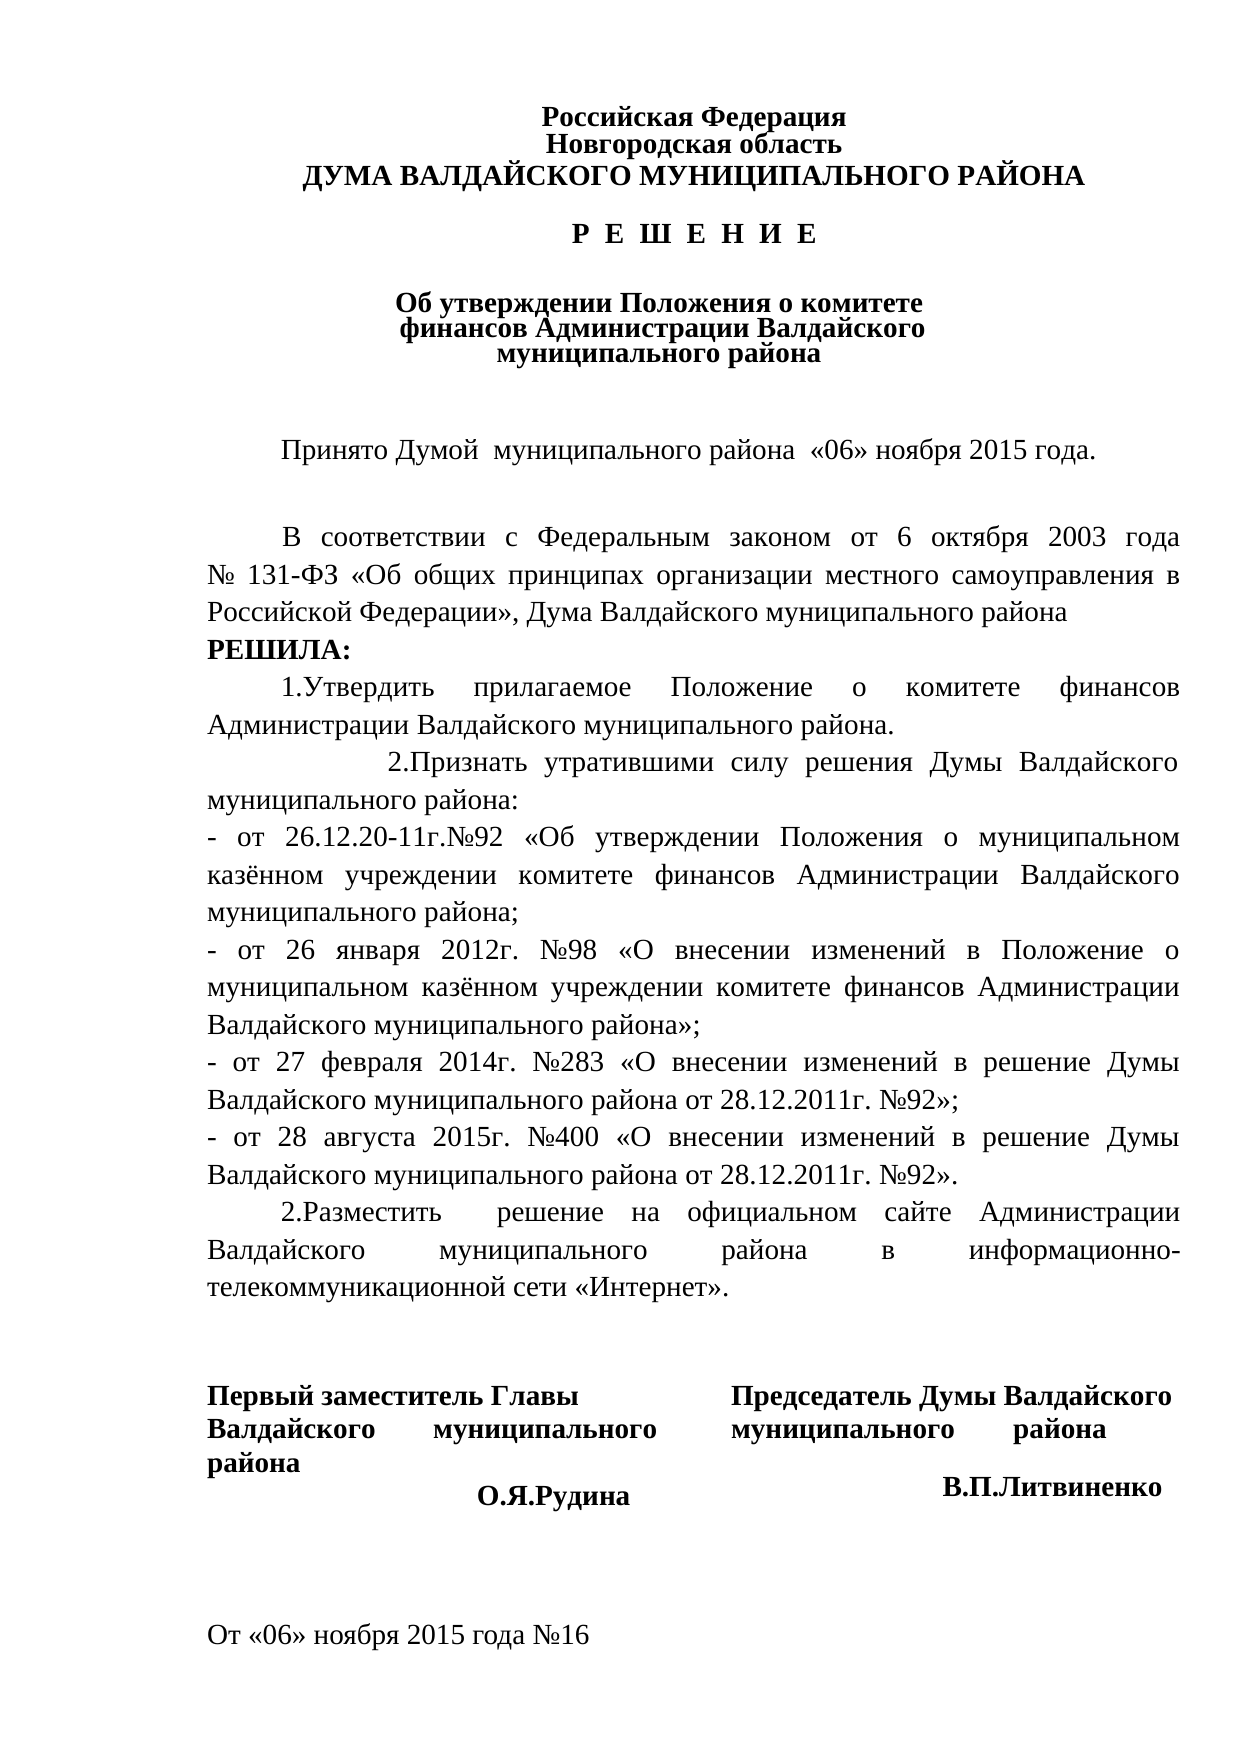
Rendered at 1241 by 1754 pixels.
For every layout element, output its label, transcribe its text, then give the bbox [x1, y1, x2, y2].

text 1.Утвердить прилагаемое Положение о комитете финансов Администрации Валдайского муниципального района. [207, 665, 1181, 740]
text В соответствии с Федеральным законом от 6 октября 2003 года № 131-ФЗ «Об общих принципах организации местного самоуправления в Российской Федерации», Дума Валдайского муниципального района [207, 515, 1181, 628]
text Российская Федерация [207, 105, 1181, 132]
text - от 27 февраля 2014г. №283 «О внесении изменений в решение Думы Валдайского муниципального района от 28.12.2011г. №92»; [207, 1040, 1181, 1115]
text - от 28 августа 2015г. №400 «О внесении изменений в решение Думы Валдайского муниципального района от 28.12.2011г. №92». [207, 1115, 1181, 1190]
text ДУМА ВАЛДАЙСКОГО МУНИЦИПАЛЬНОГО РАЙОНА [207, 158, 1181, 192]
text О.Я.Рудина [207, 1478, 657, 1512]
subtitle РЕШЕНИЕ [207, 216, 1181, 249]
text В.П.Литвиненко [731, 1469, 1181, 1502]
text 2.Разместить решение на официальном сайте Администрации Валдайского муниципального района в информационно- телекоммуникационной сети «Интернет». [207, 1190, 1181, 1303]
text - от 26.12.20-11г.№92 «Об утверждении Положения о муниципальном казённом учреждении комитете финансов Администрации Валдайского муниципального района; [207, 815, 1181, 928]
text 2.Признать утратившими силу решения Думы Валдайского муниципального района: [207, 740, 1181, 815]
text Председатель Думы Валдайского [731, 1378, 1181, 1411]
text От «06» ноября 2015 года №16 [207, 1624, 1181, 1649]
text Первый заместитель Главы [207, 1378, 657, 1411]
text РЕШИЛА: [207, 628, 1181, 665]
text Валдайского муниципального района [207, 1411, 657, 1478]
text Новгородская область [207, 132, 1181, 158]
table_header Об утверждении Положения о комитете финансов Администрации Валдайского муниципального района [196, 293, 1122, 390]
text Принято Думой муниципального района «06» ноября 2015 года. [207, 428, 1181, 465]
text - от 26 января 2012г. №98 «О внесении изменений в Положение о муниципальном казённом учреждении комитете финансов Администрации Валдайского муниципального района»; [207, 928, 1181, 1040]
text муниципального района [731, 1411, 1181, 1445]
